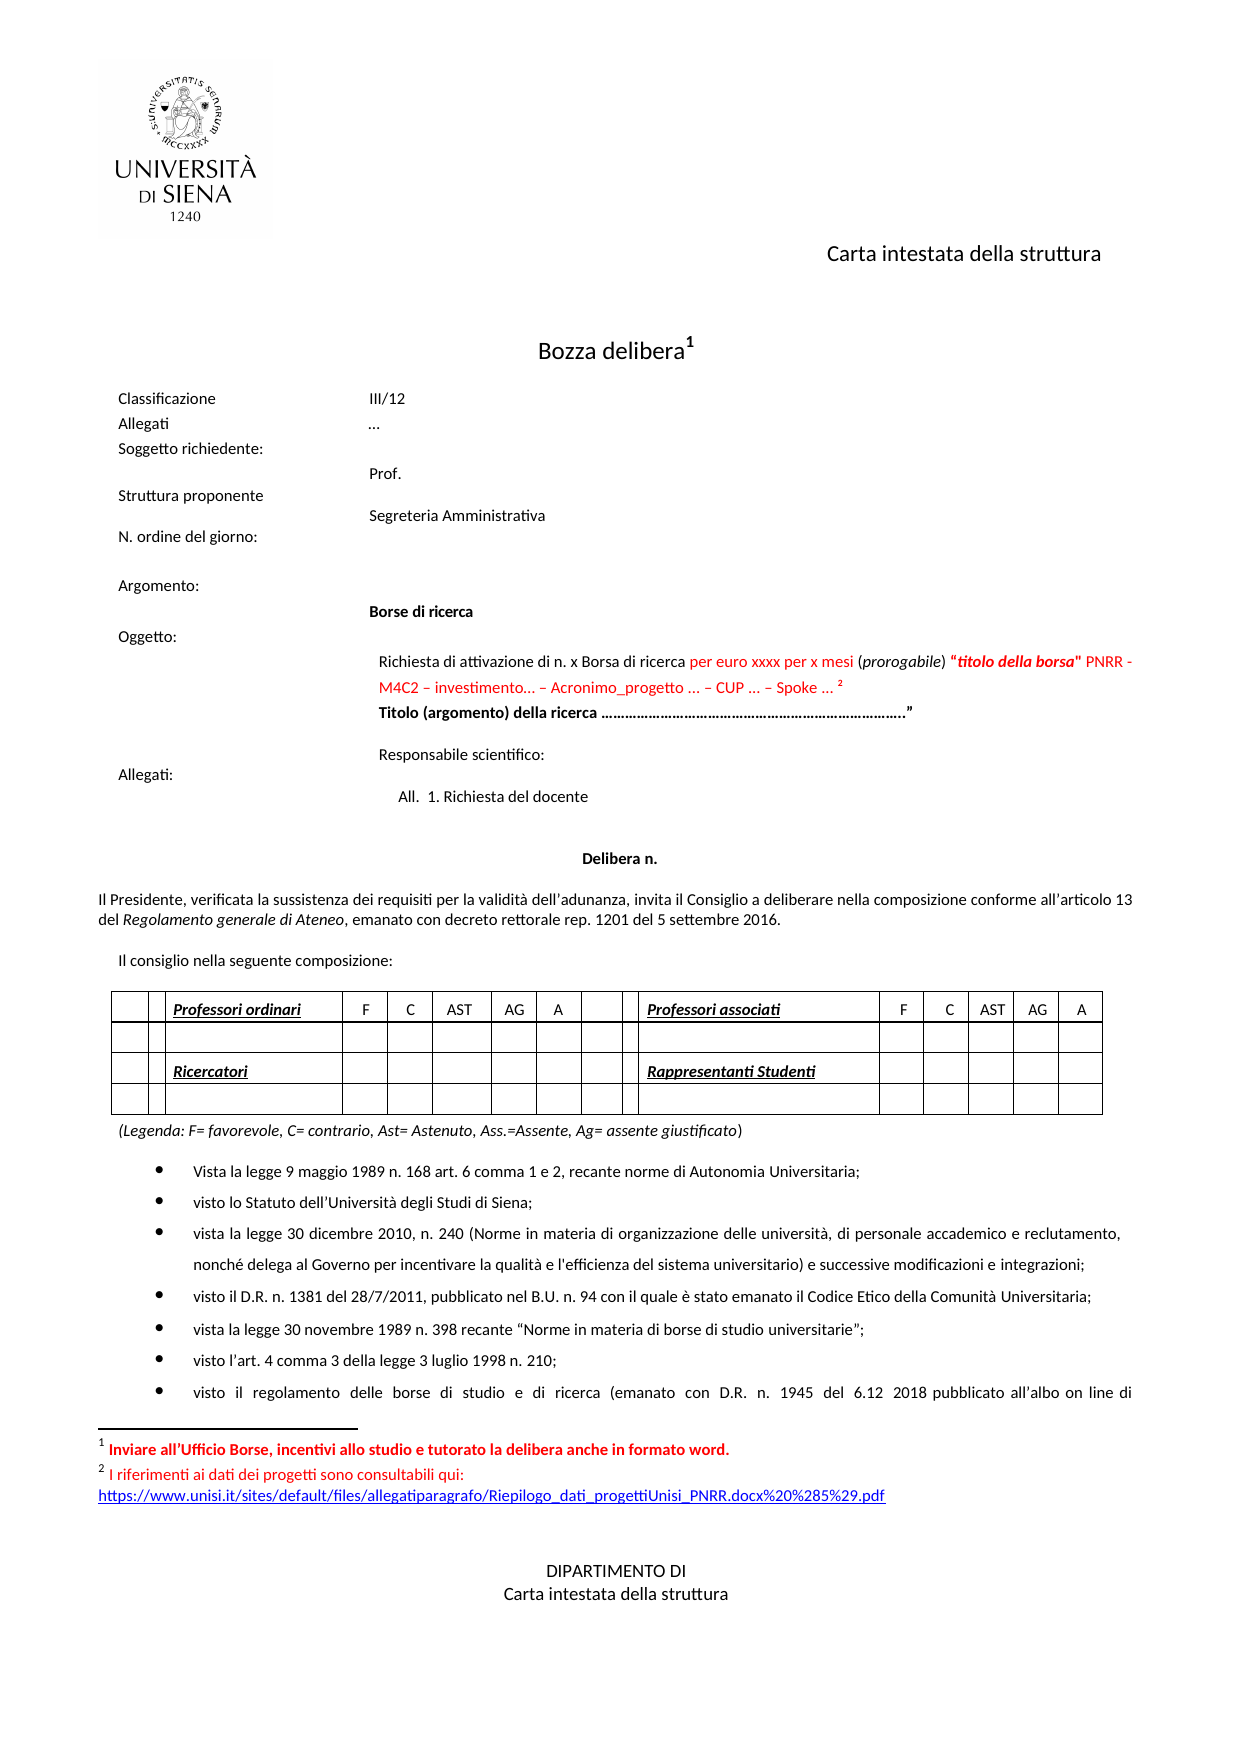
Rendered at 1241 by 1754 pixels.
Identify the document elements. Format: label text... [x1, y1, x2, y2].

text Soggetto richiedente: [118, 434, 1134, 459]
table_header A [1059, 992, 1102, 1021]
table_cell [166, 1023, 342, 1052]
text Allegati: [118, 764, 667, 785]
table_cell Rappresentanti Studenti [639, 1053, 879, 1083]
table_cell [149, 1084, 165, 1113]
table_header AST [433, 992, 491, 1021]
table_cell [639, 1084, 879, 1113]
table_cell [537, 1023, 581, 1052]
table_header C [388, 992, 432, 1021]
list Vista la legge 9 maggio 1989 n. 168 art. 6 comma 1 e 2, recante norme di Autonomia Universitaria; [156, 1162, 1134, 1182]
list vista la legge 30 dicembre 2010, n. 240 (Norme in materia di organizzazione delle università, di personale accademico e reclutamento, nonché delega al Governo per incentivare la qualità e l'efficienza del sistema universitario) e successive modificazioni e integrazioni; [156, 1223, 1122, 1274]
text Richiesta di attivazione di n. x Borsa di ricerca per euro xxxx per x mesi (prorogabile) “titolo della borsa" PNRR - M4C2 – investimento… – Acronimo_progetto ... – CUP ... – Spoke ... [379, 648, 1134, 698]
text Prof. [118, 459, 1134, 485]
table_cell [924, 1023, 968, 1052]
table_cell [880, 1084, 923, 1113]
text Borse di ricerca [118, 597, 1134, 622]
table_cell [924, 1084, 968, 1113]
table_cell [537, 1084, 581, 1113]
list vista la legge 30 novembre 1989 n. 398 recante “Norme in materia di borse di studio universitarie”; [156, 1319, 1134, 1340]
table_header Professori associati [639, 992, 879, 1021]
table_cell [343, 1084, 387, 1113]
text Argomento: [118, 572, 1134, 597]
text Allegati … [118, 409, 1134, 434]
table_cell [880, 1023, 923, 1052]
table_cell [623, 1053, 638, 1083]
subtitle Delibera n. [566, 848, 674, 868]
table_header AST [969, 992, 1013, 1021]
table_cell [537, 1053, 581, 1083]
text Classificazione III/12 [118, 388, 1134, 409]
text Il Presidente, verificata la sussistenza dei requisiti per la validità dell’adunanza, invita il Consiglio a deliberare nella composizione conforme all’articolo 13 del Regolamento generale di Ateneo, emanato con decreto rettorale rep. 1201 del 5 settembre 2016. [98, 889, 1134, 929]
table_cell [112, 1023, 148, 1052]
table_cell [433, 1023, 491, 1052]
table_cell [388, 1023, 432, 1052]
table_cell [433, 1084, 491, 1113]
text Il consiglio nella seguente composizione: [118, 950, 1134, 970]
table_cell [1014, 1053, 1058, 1083]
list visto lo Statuto dell’Università degli Studi di Siena; [156, 1192, 1122, 1213]
table_header AG [1014, 992, 1058, 1021]
table_cell [582, 1084, 622, 1113]
table_cell [880, 1053, 923, 1083]
table_header AG [492, 992, 536, 1021]
table_cell [1014, 1084, 1058, 1113]
table_cell [149, 1053, 165, 1083]
table_cell [1059, 1053, 1102, 1083]
text N. ordine del giorno: [118, 526, 1134, 546]
table_header F [343, 992, 387, 1021]
table_cell [582, 1023, 622, 1052]
table_cell [492, 1023, 536, 1052]
text Oggetto: [118, 622, 1134, 648]
table_cell [149, 1023, 165, 1052]
table_cell [969, 1084, 1013, 1113]
table_cell [388, 1084, 432, 1113]
table_cell [492, 1053, 536, 1083]
table_cell [112, 1084, 148, 1113]
table_cell [112, 1053, 148, 1083]
table_cell [582, 1053, 622, 1083]
table_cell Ricercatori [166, 1053, 342, 1083]
table_header [149, 992, 165, 1021]
table_cell [492, 1084, 536, 1113]
list visto il D.R. n. 1381 del 28/7/2011, pubblicato nel B.U. n. 94 con il quale è stato emanato il Codice Etico della Comunità Universitaria; [156, 1286, 1122, 1307]
table_cell [343, 1023, 387, 1052]
table_header C [924, 992, 968, 1021]
table_header [582, 992, 622, 1021]
text Segreteria Amministrativa [118, 505, 1134, 526]
table_header [112, 992, 148, 1021]
table_header A [537, 992, 581, 1021]
text (Legenda: F= favorevole, C= contrario, Ast= Astenuto, Ass.=Assente, Ag= assente giustificato) [118, 1121, 1134, 1141]
table_cell [623, 1023, 638, 1052]
list visto l’art. 4 comma 3 della legge 3 luglio 1998 n. 210; [156, 1350, 1134, 1371]
text Struttura proponente [118, 485, 1134, 505]
text Titolo (argomento) della ricerca …………………………………………………………………..” [379, 698, 1134, 723]
table_cell [969, 1053, 1013, 1083]
text Bozza delibera [98, 331, 1134, 367]
table_cell [924, 1053, 968, 1083]
table_cell [1014, 1023, 1058, 1052]
table_cell [1059, 1023, 1102, 1052]
picture [98, 59, 273, 239]
table_header F [880, 992, 923, 1021]
table_cell [166, 1084, 342, 1113]
table_cell [343, 1053, 387, 1083]
table_header [623, 992, 638, 1021]
text Responsabile scientifico: [379, 744, 1134, 764]
table_cell [639, 1023, 879, 1052]
table_cell [433, 1053, 491, 1083]
table_header Professori ordinari [166, 992, 342, 1021]
text All. 1. Richiesta del docente [98, 786, 1134, 806]
table_cell [623, 1084, 638, 1113]
table_cell [388, 1053, 432, 1083]
table_cell [969, 1023, 1013, 1052]
table_cell [1059, 1084, 1102, 1113]
